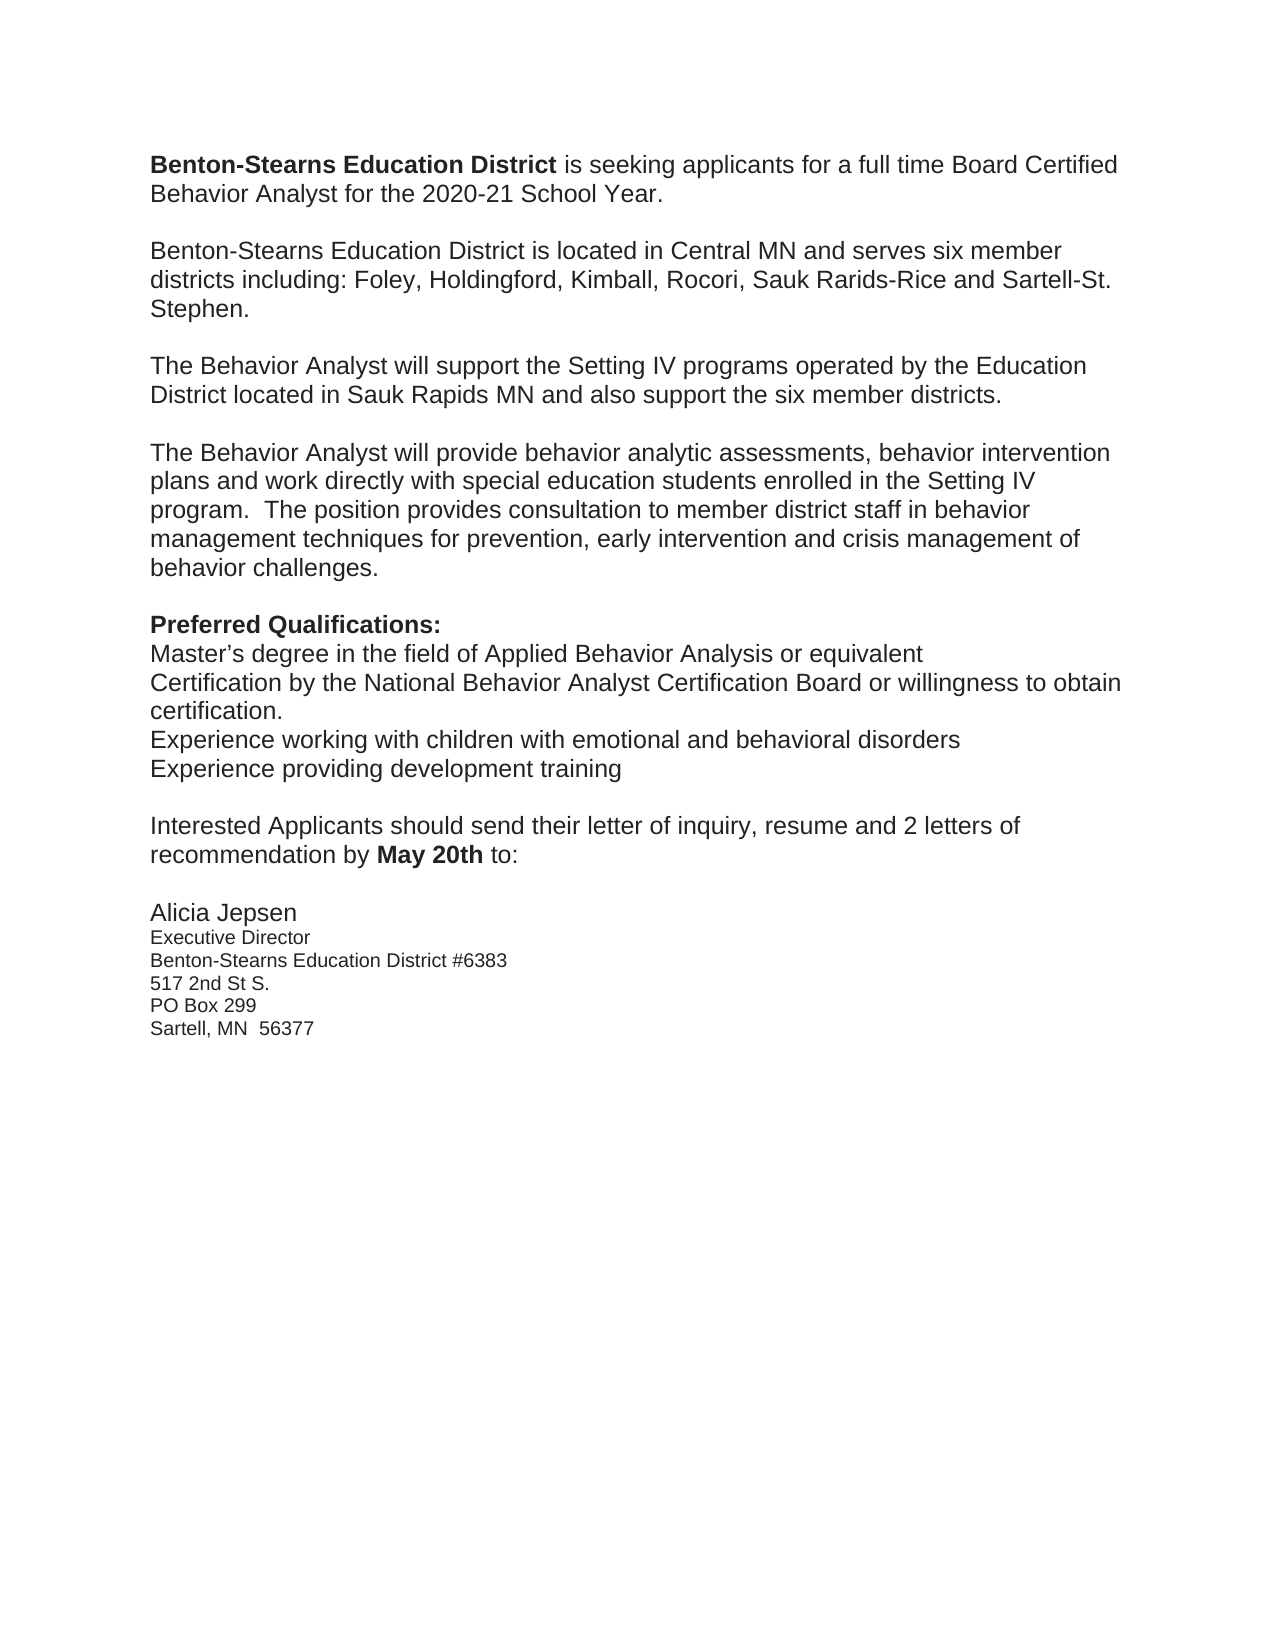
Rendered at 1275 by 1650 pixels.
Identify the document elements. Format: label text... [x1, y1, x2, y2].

text PO Box 299 [150, 994, 1125, 1017]
text Benton-Stearns Education District is located in Central MN and serves six member districts including: Foley, Holdingford, Kimball, Rocori, Sauk Rarids-Rice and Sartell-St. Stephen. [150, 236, 1125, 322]
text 517 2nd St S. [150, 972, 1125, 994]
text Experience working with children with emotional and behavioral disorders [150, 725, 1125, 754]
text Certification by the National Behavior Analyst Certification Board or willingness to obtain certification. [150, 667, 1125, 725]
text Sartell, MN 56377 [150, 1017, 1125, 1040]
text Interested Applicants should send their letter of inquiry, resume and 2 letters of recommendation by May 20th to: [150, 811, 1125, 869]
text The Behavior Analyst will support the Setting IV programs operated by the Education District located in Sauk Rapids MN and also support the six member districts. [150, 351, 1125, 409]
text Alicia Jepsen [150, 897, 1125, 926]
text The Behavior Analyst will provide behavior analytic assessments, behavior intervention plans and work directly with special education students enrolled in the Setting IV program. The position provides consultation to member district staff in behavior management techniques for prevention, early intervention and crisis management of behavior challenges. [150, 437, 1125, 581]
text Benton-Stearns Education District is seeking applicants for a full time Board Certified Behavior Analyst for the 2020-21 School Year. [664, 150, 1125, 207]
text Experience providing development training [150, 754, 1125, 782]
text Preferred Qualifications: [150, 610, 1125, 639]
text Benton-Stearns Education District is seeking applicants for a full time Board Certified Behavior Analyst for the 2020-21 School Year. [150, 150, 564, 179]
text Master’s degree in the field of Applied Behavior Analysis or equivalent [150, 639, 1125, 667]
text Benton-Stearns Education District #6383 [150, 949, 1125, 972]
text Executive Director [150, 926, 1125, 949]
